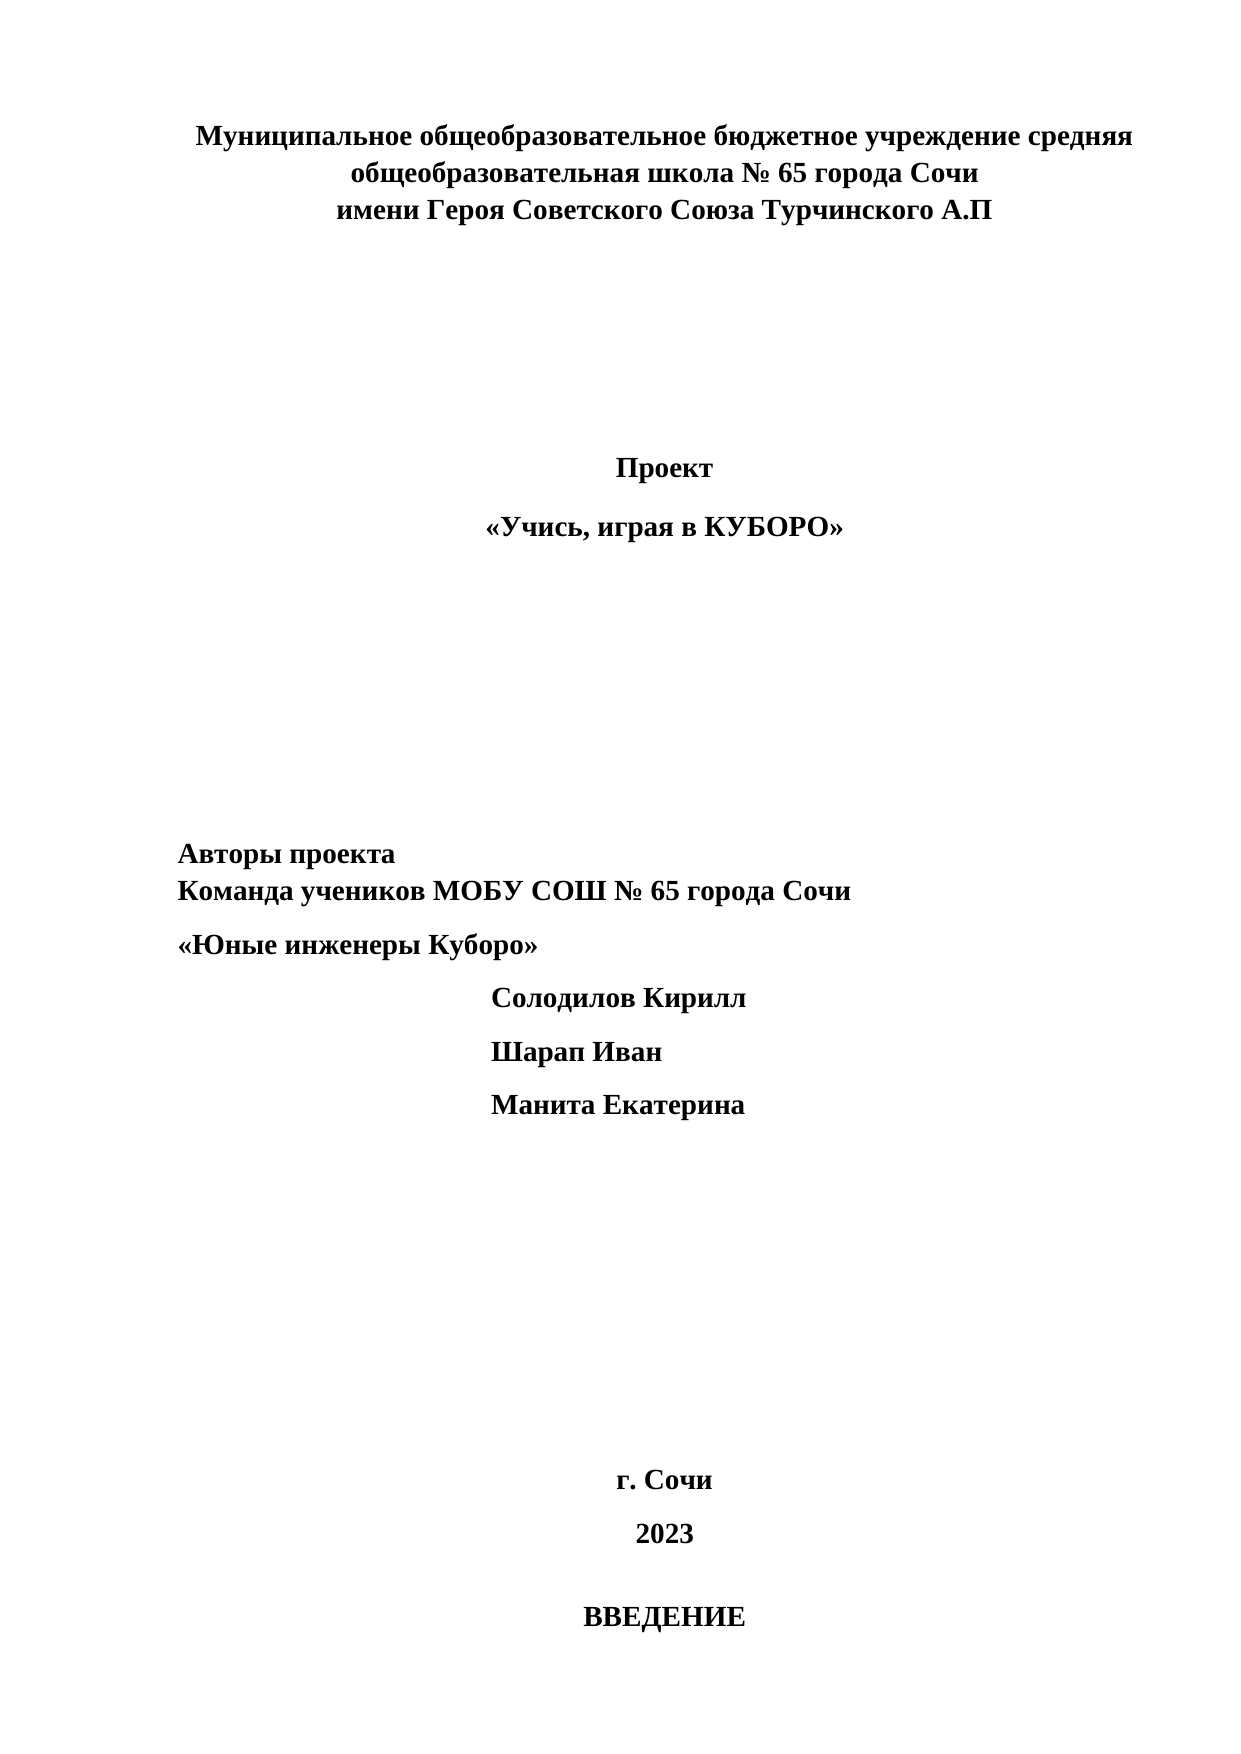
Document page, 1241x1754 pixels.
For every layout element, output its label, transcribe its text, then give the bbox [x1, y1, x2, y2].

text г. Сочи [177, 1462, 1152, 1496]
text имени Героя Советского Союза Турчинского А.П [177, 192, 1152, 225]
text Манита Екатерина [177, 1087, 1152, 1121]
text ВВЕДЕНИЕ [177, 1599, 1152, 1633]
text Солодилов Кирилл [177, 980, 1152, 1014]
text «Учись, играя в КУБОРО» [177, 509, 1152, 543]
text Проект [177, 450, 1152, 483]
text Муниципальное общеобразовательное бюджетное учреждение средняя общеобразовательная школа № 65 города Сочи [177, 118, 1152, 188]
text 2023 [177, 1516, 1152, 1580]
text Шарап Иван [177, 1034, 1152, 1067]
text Авторы проекта Команда учеников МОБУ СОШ № 65 города Сочи [177, 836, 1152, 907]
text «Юные инженеры Куборо» [177, 927, 1152, 960]
